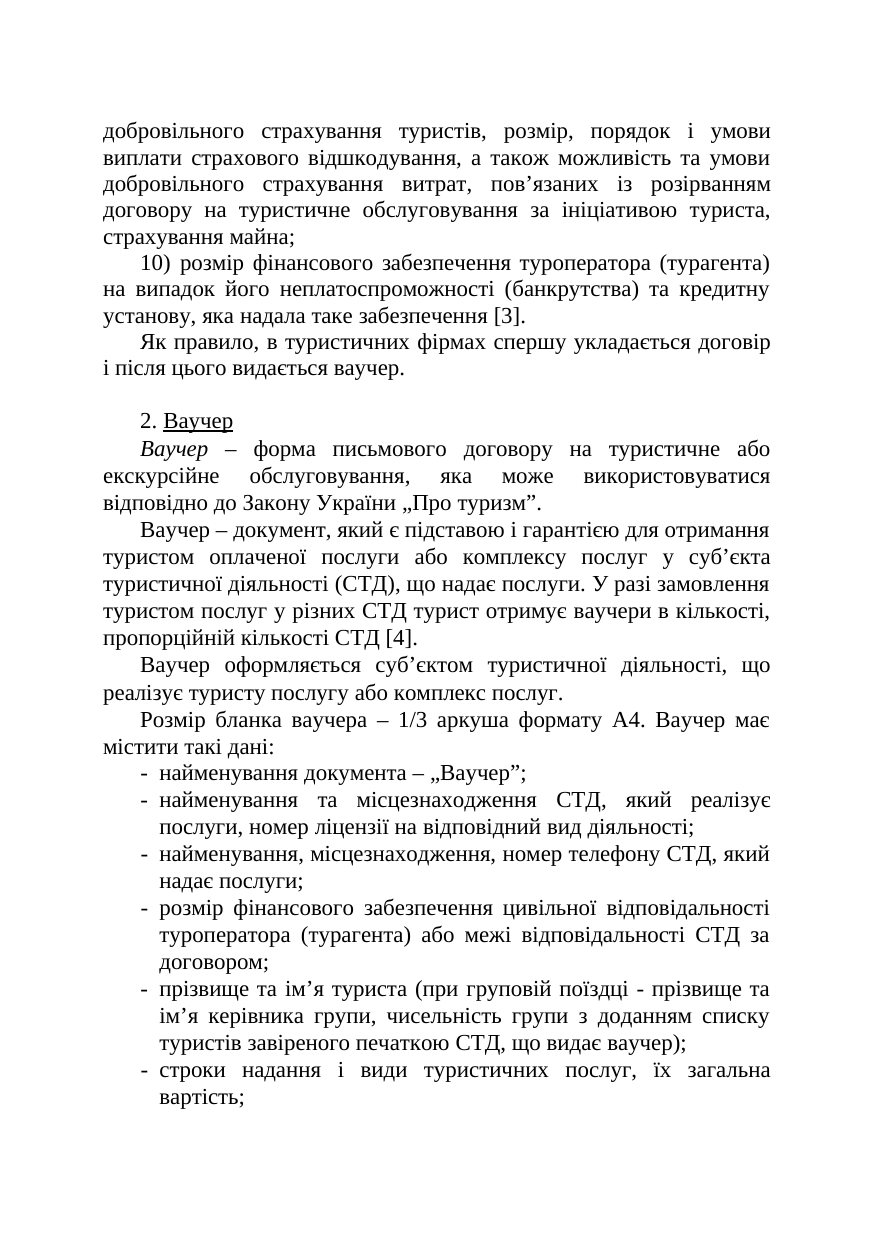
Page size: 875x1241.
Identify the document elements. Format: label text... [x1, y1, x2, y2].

text добровільного страхування туристів, розмір, порядок і умови виплати страхового відшкодування, а також можливість та умови добровільного страхування витрат, пов’язаних із розірванням договору на туристичне обслуговування за ініціативою туриста, страхування майна; [103, 117, 771, 249]
text Ваучер – документ, який є підставою і гарантією для отримання туристом оплаченої послуги або комплексу послуг у суб’єкта туристичної діяльності (СТД), що надає послуги. У разі замовлення туристом послуг у різних СТД турист отримує ваучери в кількості, пропорційній кількості СТД [4]. [103, 516, 771, 651]
text Ваучер оформляється суб’єктом туристичної діяльності, що реалізує туристу послугу або комплекс послуг. [103, 651, 771, 705]
list строки надання і види туристичних послуг, їх загальна вартість; [140, 1056, 771, 1110]
list найменування документа – „Ваучер”; [140, 760, 789, 786]
list прізвище та ім’я туриста (при груповій поїздці - прізвище та ім’я керівника групи, чисельність групи з доданням списку туристів завіреного печаткою СТД, що видає ваучер); [140, 975, 771, 1056]
list розмір фінансового забезпечення туроператора (турагента) на випадок його неплатоспроможності (банкрутства) та кредитну установу, яка надала таке забезпечення [3]. [103, 249, 771, 328]
text Ваучер – форма письмового договору на туристичне або екскурсійне обслуговування, яка може використовуватися відповідно до Закону України „Про туризм”. [103, 435, 771, 515]
list Ваучер [140, 408, 789, 434]
list найменування, місцезнаходження, номер телефону СТД, який надає послуги; [140, 840, 771, 893]
list найменування та місцезнаходження СТД, який реалізує послуги, номер ліцензії на відповідний вид діяльності; [140, 786, 771, 839]
text Як правило, в туристичних фірмах спершу укладається договір і після цього видається ваучер. [103, 328, 771, 381]
list розмір фінансового забезпечення цивільної відповідальності туроператора (турагента) або межі відповідальності СТД за договором; [140, 894, 771, 974]
text Розмір бланка ваучера – 1/3 аркуша формату А4. Ваучер має містити такі дані: [103, 706, 771, 759]
